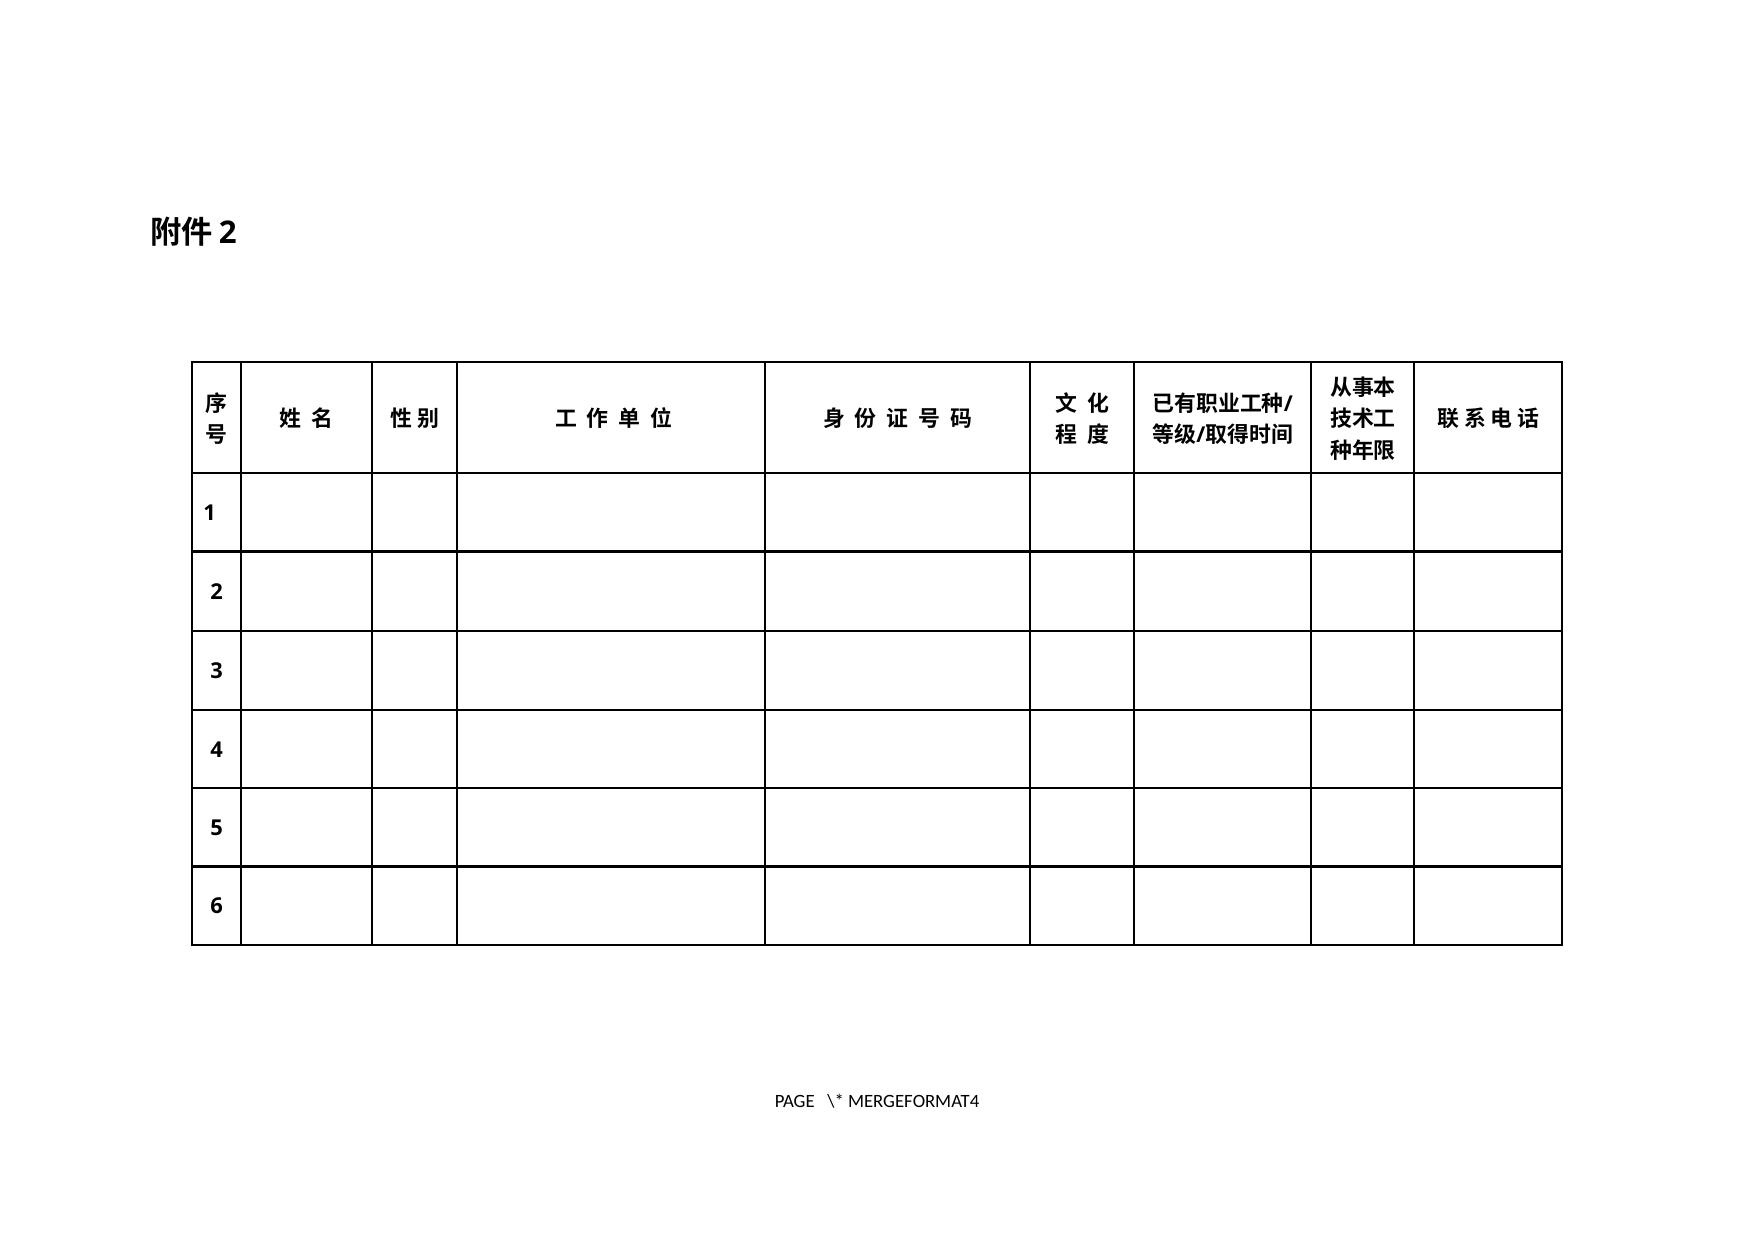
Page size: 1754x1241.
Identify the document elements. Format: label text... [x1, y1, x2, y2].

table_cell [1312, 789, 1413, 865]
table_cell [373, 789, 456, 865]
table_cell [373, 553, 456, 630]
table_cell [766, 711, 1029, 787]
text 附件2 [150, 198, 1604, 263]
table_cell [373, 868, 456, 943]
table_cell [458, 632, 764, 709]
table_cell [458, 868, 764, 943]
table_header 文 化 程 度 [1031, 363, 1133, 472]
table_header 已有职业工种/等级/取得时间 [1135, 363, 1310, 472]
table_cell [1415, 789, 1561, 865]
table_cell [458, 474, 764, 550]
table_header 性 别 [373, 363, 456, 472]
table_cell [242, 711, 371, 787]
table_header 联 系 电 话 [1415, 363, 1561, 472]
table_header 从事本技术工种年限 [1312, 363, 1413, 472]
table_cell [1415, 553, 1561, 630]
table_cell [1312, 553, 1413, 630]
table_cell [1031, 789, 1133, 865]
table_cell [458, 711, 764, 787]
table_cell [1415, 632, 1561, 709]
table_cell [766, 868, 1029, 943]
table_cell [1031, 474, 1133, 550]
table_cell [1031, 632, 1133, 709]
table_cell [458, 789, 764, 865]
table_cell [1312, 474, 1413, 550]
table_cell [242, 474, 371, 550]
table_header 工 作 单 位 [458, 363, 764, 472]
table_cell [766, 474, 1029, 550]
table_cell [1031, 553, 1133, 630]
table_cell 4 [193, 711, 240, 787]
table_cell [1135, 868, 1310, 943]
table_header 姓 名 [242, 363, 371, 472]
table_cell [1031, 868, 1133, 943]
table_cell [1312, 711, 1413, 787]
table_cell [242, 789, 371, 865]
table_cell [1415, 711, 1561, 787]
table_cell [1312, 632, 1413, 709]
table_cell [1135, 632, 1310, 709]
table_cell [766, 789, 1029, 865]
table_cell [1415, 474, 1561, 550]
table_cell 5 [193, 789, 240, 865]
table_cell [242, 868, 371, 943]
table_cell [766, 553, 1029, 630]
table_cell [1135, 789, 1310, 865]
table_header 身 份 证 号 码 [766, 363, 1029, 472]
table_header 序 号 [193, 363, 240, 472]
table_cell [242, 632, 371, 709]
table_cell [1135, 711, 1310, 787]
table_cell [1312, 868, 1413, 943]
table_cell [373, 474, 456, 550]
table_cell [1031, 711, 1133, 787]
table_cell [1415, 868, 1561, 943]
table_cell [1135, 474, 1310, 550]
table_cell [373, 632, 456, 709]
table_cell [1135, 553, 1310, 630]
table_cell [373, 711, 456, 787]
table_cell 3 [193, 632, 240, 709]
table_cell [766, 632, 1029, 709]
table_cell 6 [193, 868, 240, 943]
table_cell [458, 553, 764, 630]
table_cell 1 [193, 474, 240, 550]
table_cell [242, 553, 371, 630]
table_cell 2 [193, 553, 240, 630]
